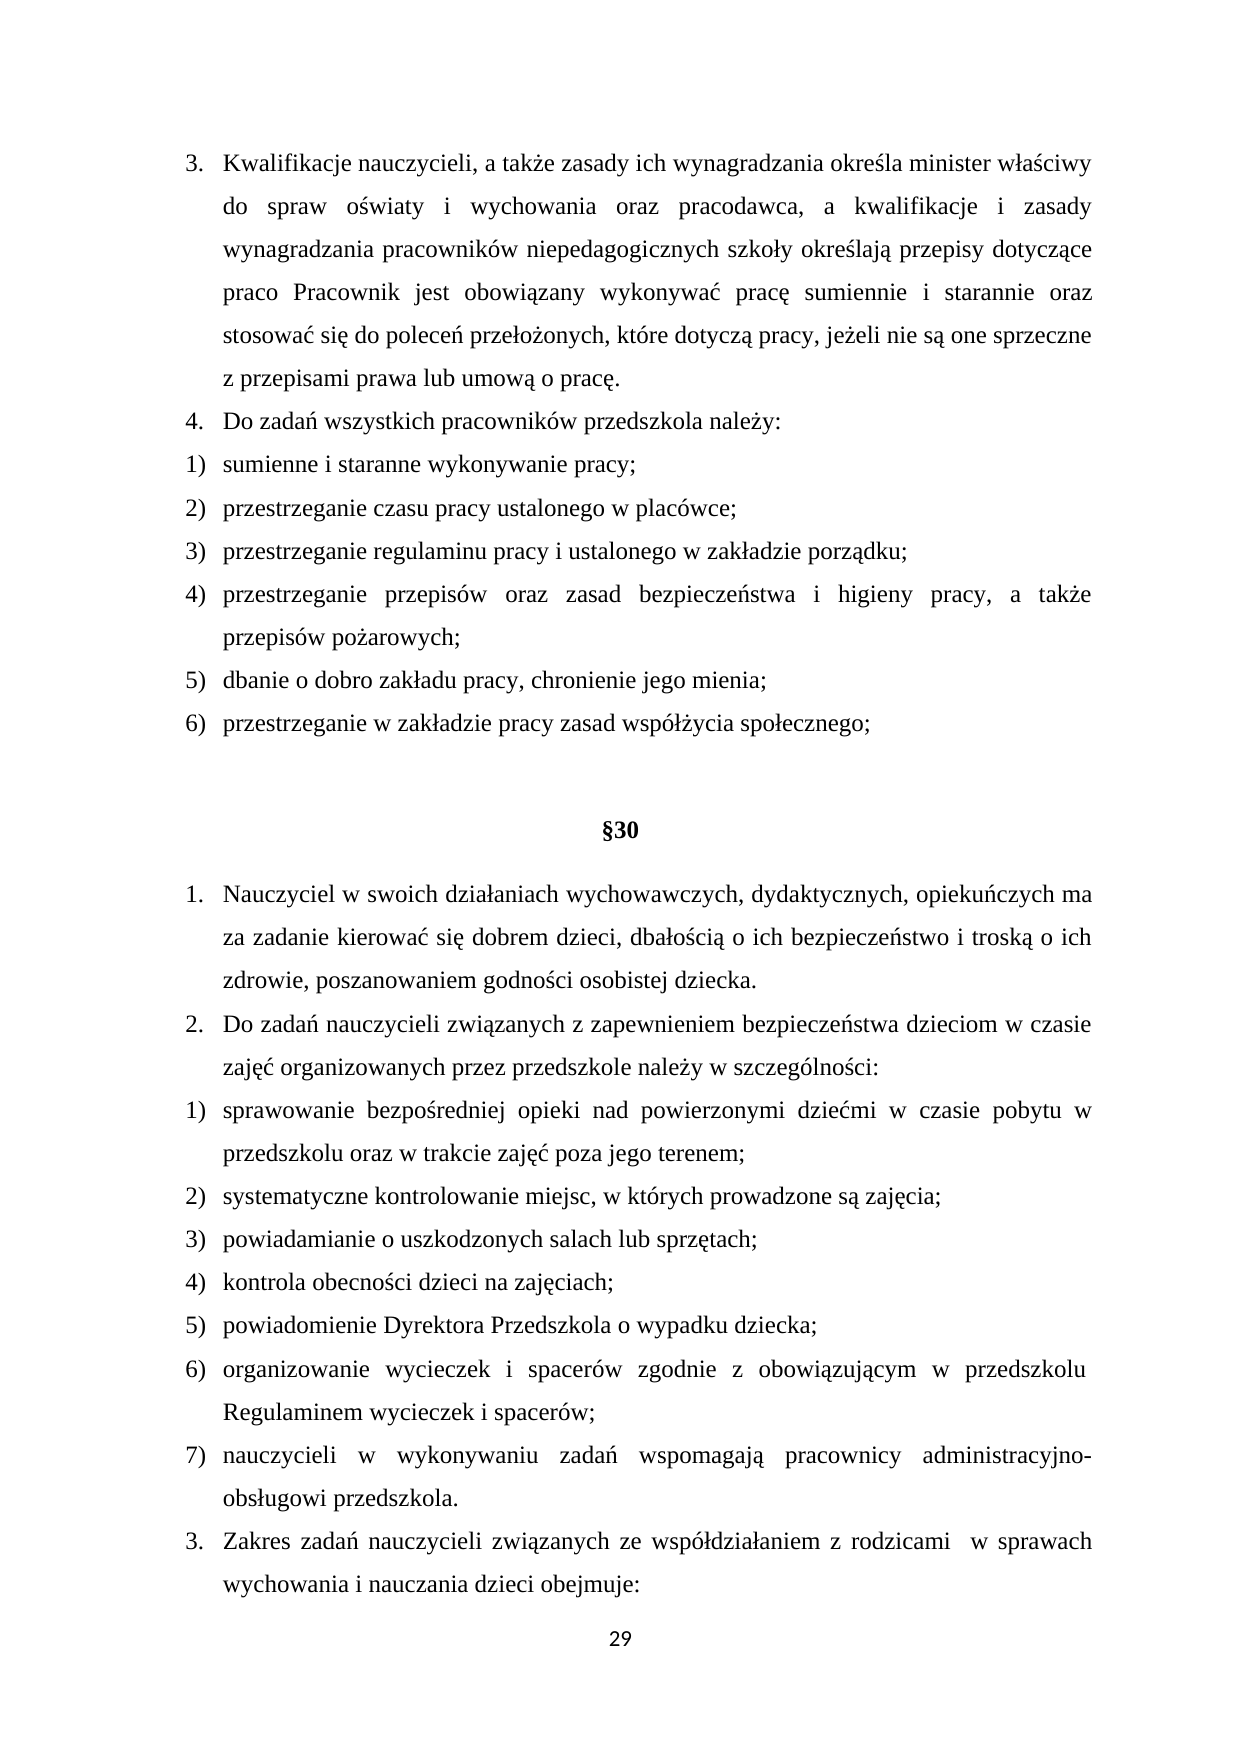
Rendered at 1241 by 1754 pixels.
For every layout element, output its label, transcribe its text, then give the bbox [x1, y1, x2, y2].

list sprawowanie bezpośredniej opieki nad powierzonymi dziećmi w czasie pobytu w przedszkolu oraz w trakcie zajęć poza jego terenem; [185, 1095, 1093, 1167]
list przestrzeganie regulaminu pracy i ustalonego w zakładzie porządku; [185, 536, 1093, 564]
list kontrola obecności dzieci na zajęciach; [185, 1267, 1093, 1296]
list Nauczyciel w swoich działaniach wychowawczych, dydaktycznych, opiekuńczych ma za zadanie kierować się dobrem dzieci, dbałością o ich bezpieczeństwo i troską o ich zdrowie, poszanowaniem godności osobistej dziecka. [185, 879, 1093, 994]
list Kwalifikacje nauczycieli, a także zasady ich wynagradzania określa minister właściwy do spraw oświaty i wychowania oraz pracodawca, a kwalifikacje i zasady wynagradzania pracowników niepedagogicznych szkoły określają przepisy dotyczące praco Pracownik jest obowiązany wykonywać pracę sumiennie i starannie oraz stosować się do poleceń przełożonych, które dotyczą pracy, jeżeli nie są one sprzeczne z przepisami prawa lub umową o pracę. [185, 148, 1093, 392]
list przestrzeganie przepisów oraz zasad bezpieczeństwa i higieny pracy, a także przepisów pożarowych; [185, 579, 1093, 651]
list przestrzeganie w zakładzie pracy zasad współżycia społecznego; [185, 708, 1093, 737]
list dbanie o dobro zakładu pracy, chronienie jego mienia; [185, 665, 1093, 694]
text §30 [148, 815, 1093, 844]
list organizowanie wycieczek i spacerów zgodnie z obowiązującym w przedszkolu Regulaminem wycieczek i spacerów; [185, 1354, 1093, 1426]
list Do zadań nauczycieli związanych z zapewnieniem bezpieczeństwa dzieciom w czasie zajęć organizowanych przez przedszkole należy w szczególności: [185, 1009, 1093, 1081]
list powiadomienie Dyrektora Przedszkola o wypadku dziecka; [185, 1311, 1093, 1339]
list przestrzeganie czasu pracy ustalonego w placówce; [185, 493, 1093, 521]
list Do zadań wszystkich pracowników przedszkola należy: [185, 406, 1093, 435]
list nauczycieli w wykonywaniu zadań wspomagają pracownicy administracyjno-obsługowi przedszkola. [185, 1440, 1093, 1512]
list systematyczne kontrolowanie miejsc, w których prowadzone są zajęcia; [185, 1181, 1093, 1210]
list sumienne i staranne wykonywanie pracy; [185, 449, 1093, 478]
list Zakres zadań nauczycieli związanych ze współdziałaniem z rodzicami w sprawach wychowania i nauczania dzieci obejmuje: [185, 1526, 1093, 1598]
list powiadamianie o uszkodzonych salach lub sprzętach; [185, 1224, 1093, 1253]
